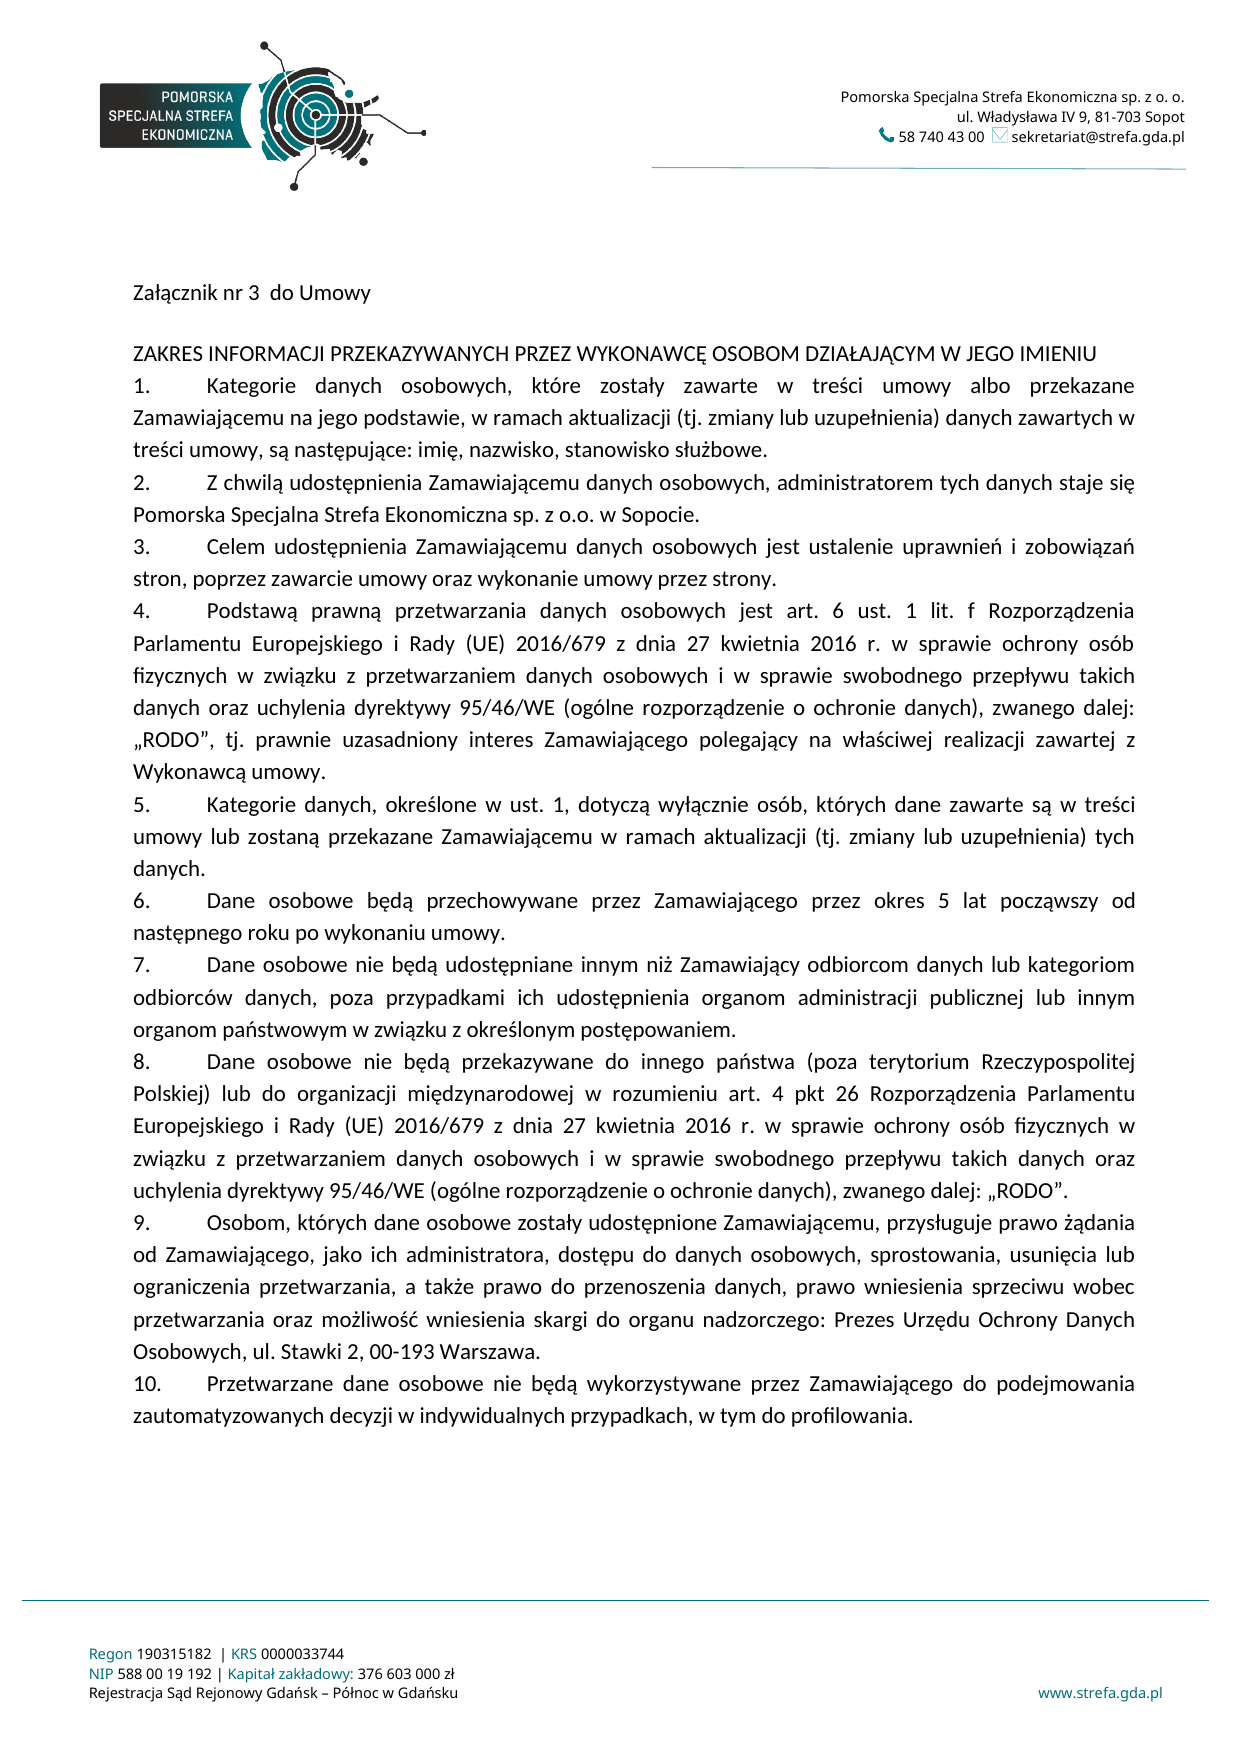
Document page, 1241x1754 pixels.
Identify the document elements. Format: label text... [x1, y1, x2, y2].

text 9. Osobom, których dane osobowe zostały udostępnione Zamawiającemu, przysługuje prawo żądania od Zamawiającego, jako ich administratora, dostępu do danych osobowych, sprostowania, usunięcia lub ograniczenia przetwarzania, a także prawo do przenoszenia danych, prawo wniesienia sprzeciwu wobec przetwarzania oraz możliwość wniesienia skargi do organu nadzorczego: Prezes Urzędu Ochrony Danych Osobowych, ul. Stawki 2, 00-193 Warszawa. [133, 1208, 1137, 1365]
text 1. Kategorie danych osobowych, które zostały zawarte w treści umowy albo przekazane Zamawiającemu na jego podstawie, w ramach aktualizacji (tj. zmiany lub uzupełnienia) danych zawartych w treści umowy, są następujące: imię, nazwisko, stanowisko służbowe. [133, 371, 1137, 464]
picture [99, 41, 427, 191]
text 5. Kategorie danych, określone w ust. 1, dotyczą wyłącznie osób, których dane zawarte są w treści umowy lub zostaną przekazane Zamawiającemu w ramach aktualizacji (tj. zmiany lub uzupełnienia) tych danych. [133, 790, 1137, 882]
text 8. Dane osobowe nie będą przekazywane do innego państwa (poza terytorium Rzeczypospolitej Polskiej) lub do organizacji międzynarodowej w rozumieniu art. 4 pkt 26 Rozporządzenia Parlamentu Europejskiego i Rady (UE) 2016/679 z dnia 27 kwietnia 2016 r. w sprawie ochrony osób fizycznych w związku z przetwarzaniem danych osobowych i w sprawie swobodnego przepływu takich danych oraz uchylenia dyrektywy 95/46/WE (ogólne rozporządzenie o ochronie danych), zwanego dalej: „RODO”. [133, 1047, 1137, 1204]
text Załącznik nr 3 do Umowy [133, 278, 1137, 306]
text 2. Z chwilą udostępnienia Zamawiającemu danych osobowych, administratorem tych danych staje się Pomorska Specjalna Strefa Ekonomiczna sp. z o.o. w Sopocie. [133, 468, 1137, 528]
text 7. Dane osobowe nie będą udostępniane innym niż Zamawiający odbiorcom danych lub kategoriom odbiorców danych, poza przypadkami ich udostępnienia organom administracji publicznej lub innym organom państwowym w związku z określonym postępowaniem. [133, 951, 1137, 1043]
text 6. Dane osobowe będą przechowywane przez Zamawiającego przez okres 5 lat począwszy od następnego roku po wykonaniu umowy. [133, 886, 1137, 946]
text 10. Przetwarzane dane osobowe nie będą wykorzystywane przez Zamawiającego do podejmowania zautomatyzowanych decyzji w indywidualnych przypadkach, w tym do profilowania. [133, 1369, 1137, 1429]
text 4. Podstawą prawną przetwarzania danych osobowych jest art. 6 ust. 1 lit. f Rozporządzenia Parlamentu Europejskiego i Rady (UE) 2016/679 z dnia 27 kwietnia 2016 r. w sprawie ochrony osób fizycznych w związku z przetwarzaniem danych osobowych i w sprawie swobodnego przepływu takich danych oraz uchylenia dyrektywy 95/46/WE (ogólne rozporządzenie o ochronie danych), zwanego dalej: „RODO”, tj. prawnie uzasadniony interes Zamawiającego polegający na właściwej realizacji zawartej z Wykonawcą umowy. [133, 597, 1137, 786]
text 3. Celem udostępnienia Zamawiającemu danych osobowych jest ustalenie uprawnień i zobowiązań stron, poprzez zawarcie umowy oraz wykonanie umowy przez strony. [133, 532, 1137, 592]
text ZAKRES INFORMACJI PRZEKAZYWANYCH PRZEZ WYKONAWCĘ OSOBOM DZIAŁAJĄCYM W JEGO IMIENIU [133, 339, 1137, 367]
